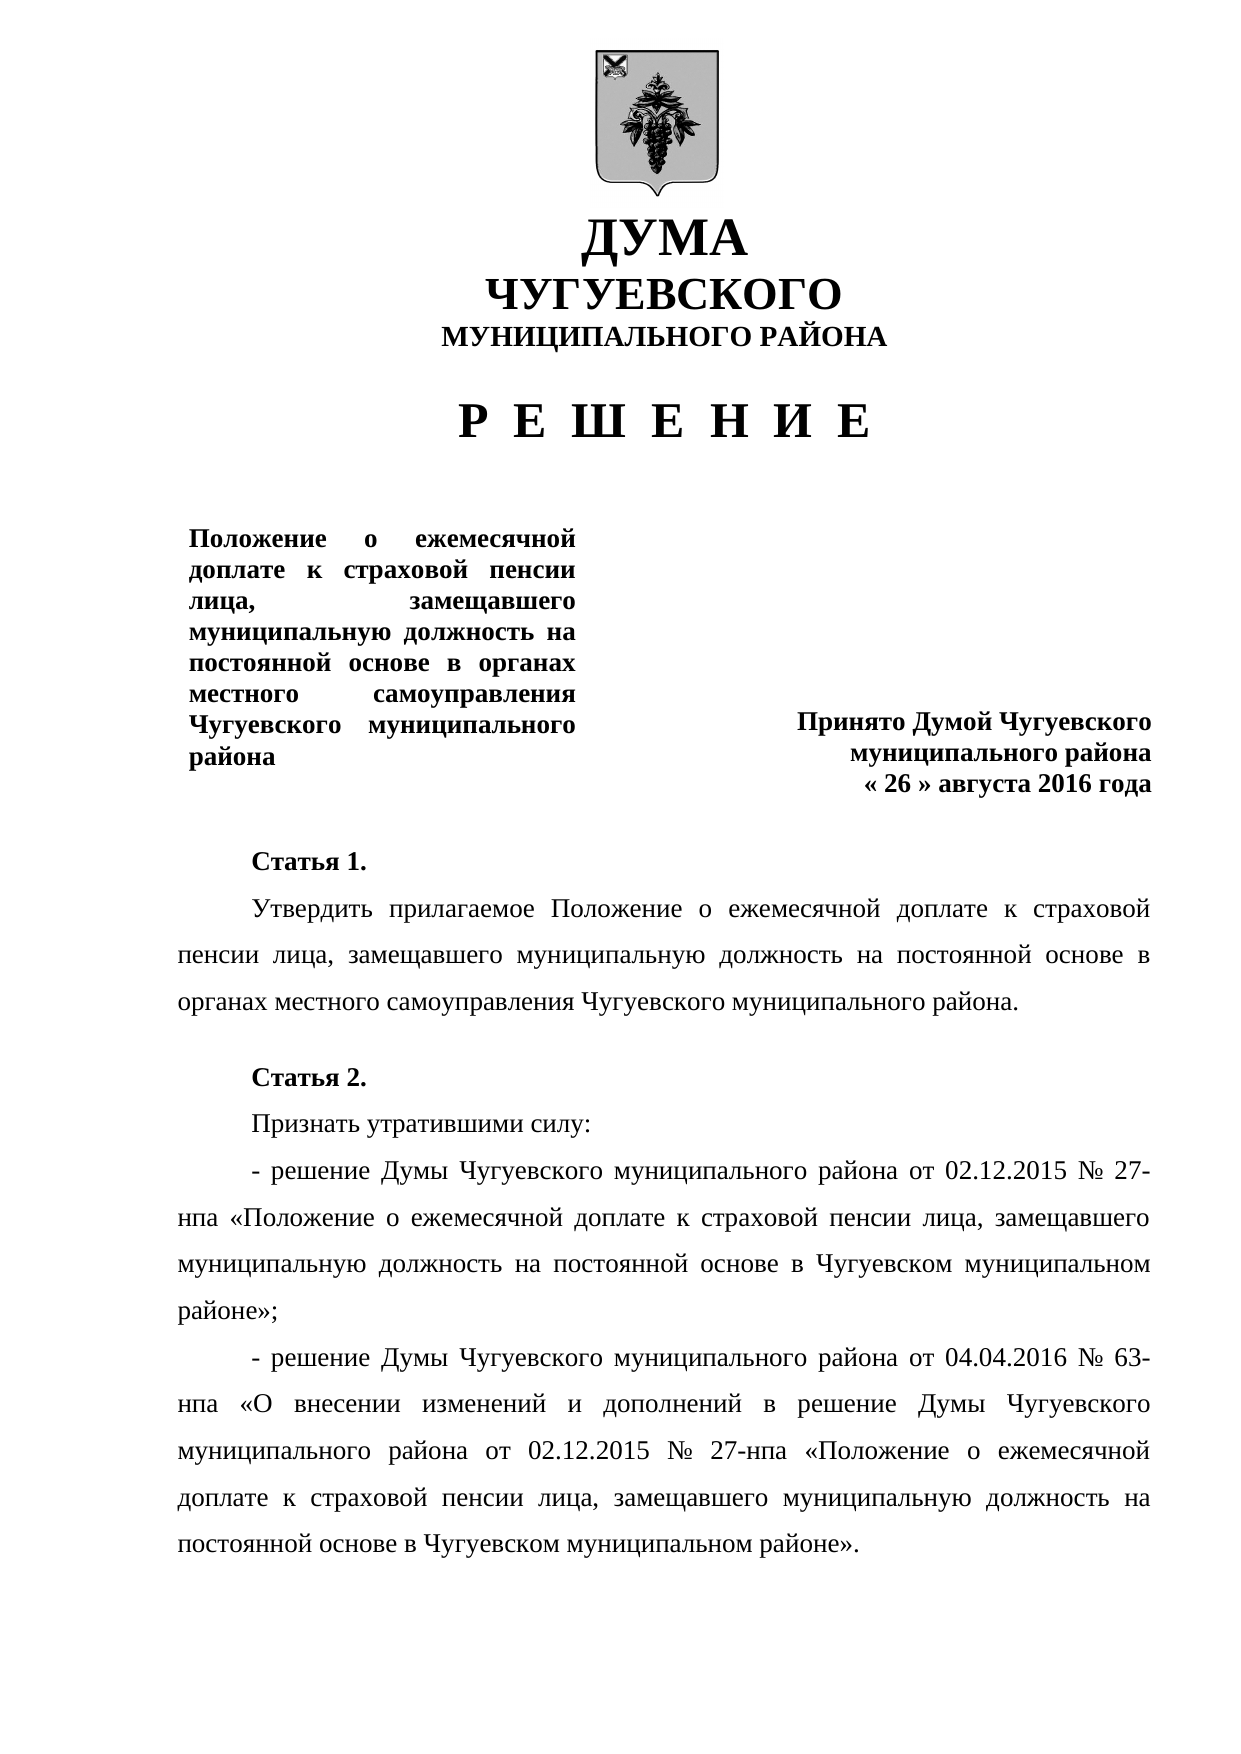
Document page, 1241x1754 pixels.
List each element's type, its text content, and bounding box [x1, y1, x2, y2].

table_header Положение о ежемесячной доплате к страховой пенсии лица, замещавшего муниципальную должность на постоянной основе в органах местного самоуправления Чугуевского муниципального района [177, 522, 587, 771]
text Принято Думой Чугуевского муниципального района [587, 705, 1152, 767]
picture [589, 38, 724, 208]
text - решение Думы Чугуевского муниципального района от 02.12.2015 № 27-нпа «Положение о ежемесячной доплате к страховой пенсии лица, замещавшего муниципальную должность на постоянной основе в Чугуевском муниципальном районе»; [177, 1154, 1152, 1325]
text Утвердить прилагаемое Положение о ежемесячной доплате к страховой пенсии лица, замещавшего муниципальную должность на постоянной основе в органах местного самоуправления Чугуевского муниципального района. [177, 892, 1152, 1016]
text ДУМА [177, 204, 1152, 267]
text Статья 2. [177, 1061, 1152, 1092]
text - решение Думы Чугуевского муниципального района от 04.04.2016 № 63-нпа «О внесении изменений и дополнений в решение Думы Чугуевского муниципального района от 02.12.2015 № 27-нпа «Положение о ежемесячной доплате к страховой пенсии лица, замещавшего муниципальную должность на постоянной основе в Чугуевском муниципальном районе». [177, 1341, 1152, 1558]
text ЧУГУЕВСКОГО [177, 267, 1152, 319]
text Р Е Ш Е Н И Е [177, 391, 1152, 449]
text МУНИЦИПАЛЬНОГО РАЙОНА [177, 319, 1152, 353]
text Признать утратившими силу: [177, 1107, 1152, 1138]
text Статья 1. [177, 845, 1152, 876]
text « 26 » августа 2016 года [177, 767, 1152, 798]
